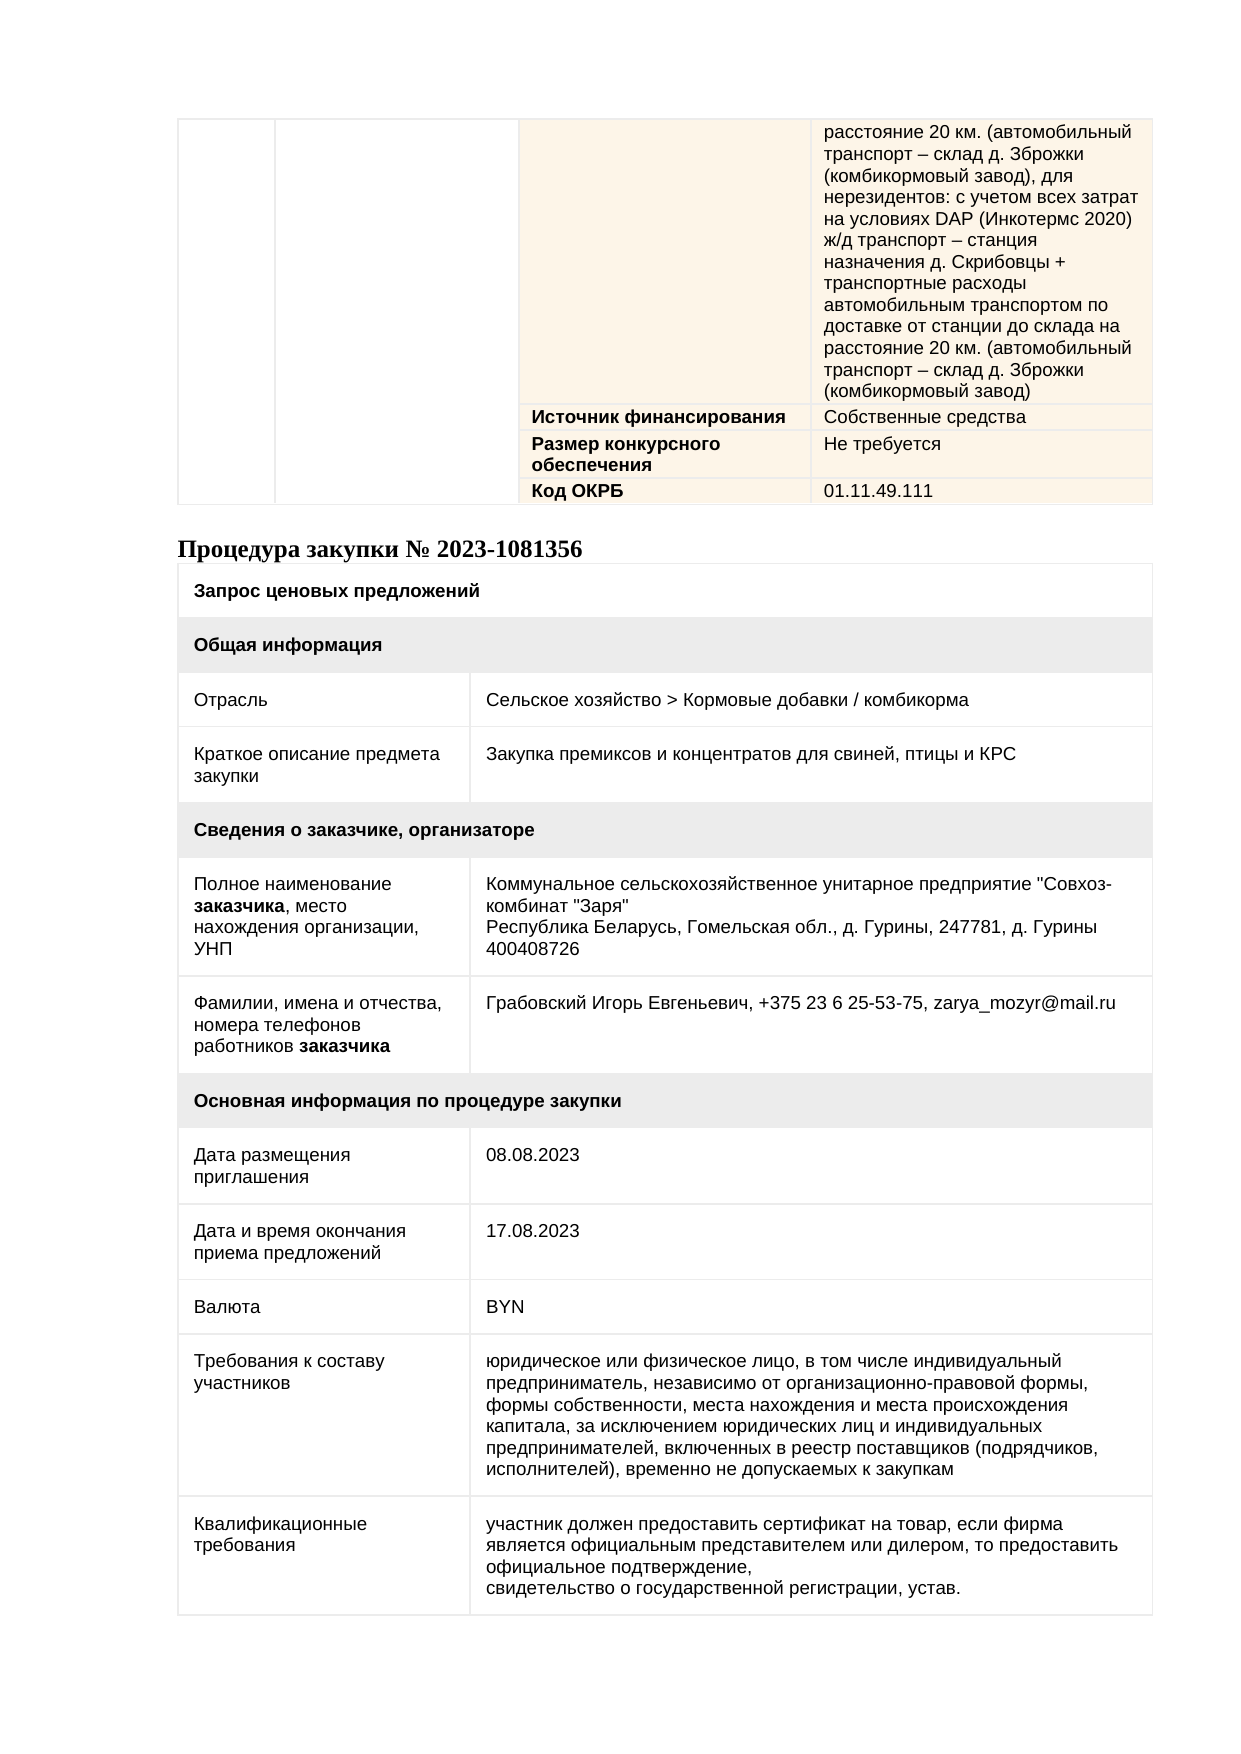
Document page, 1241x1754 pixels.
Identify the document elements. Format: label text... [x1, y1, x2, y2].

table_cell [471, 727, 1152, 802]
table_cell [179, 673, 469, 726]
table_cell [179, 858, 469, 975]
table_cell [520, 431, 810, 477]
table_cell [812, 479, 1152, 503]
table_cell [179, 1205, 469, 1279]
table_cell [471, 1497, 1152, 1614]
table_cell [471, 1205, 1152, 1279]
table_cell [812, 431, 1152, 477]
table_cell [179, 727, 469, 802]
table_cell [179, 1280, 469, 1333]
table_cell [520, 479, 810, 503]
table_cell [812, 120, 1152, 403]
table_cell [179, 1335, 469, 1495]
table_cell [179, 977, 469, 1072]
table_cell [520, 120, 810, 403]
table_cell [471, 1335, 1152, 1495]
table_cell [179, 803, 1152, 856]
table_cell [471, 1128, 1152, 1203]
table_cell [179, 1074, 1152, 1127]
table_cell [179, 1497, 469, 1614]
text Процедура закупки № 2023-1081356 [177, 505, 1152, 562]
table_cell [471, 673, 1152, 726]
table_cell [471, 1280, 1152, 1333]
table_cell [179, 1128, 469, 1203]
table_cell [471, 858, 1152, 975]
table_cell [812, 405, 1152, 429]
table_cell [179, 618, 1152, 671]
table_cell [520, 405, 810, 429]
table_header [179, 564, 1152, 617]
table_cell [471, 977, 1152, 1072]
